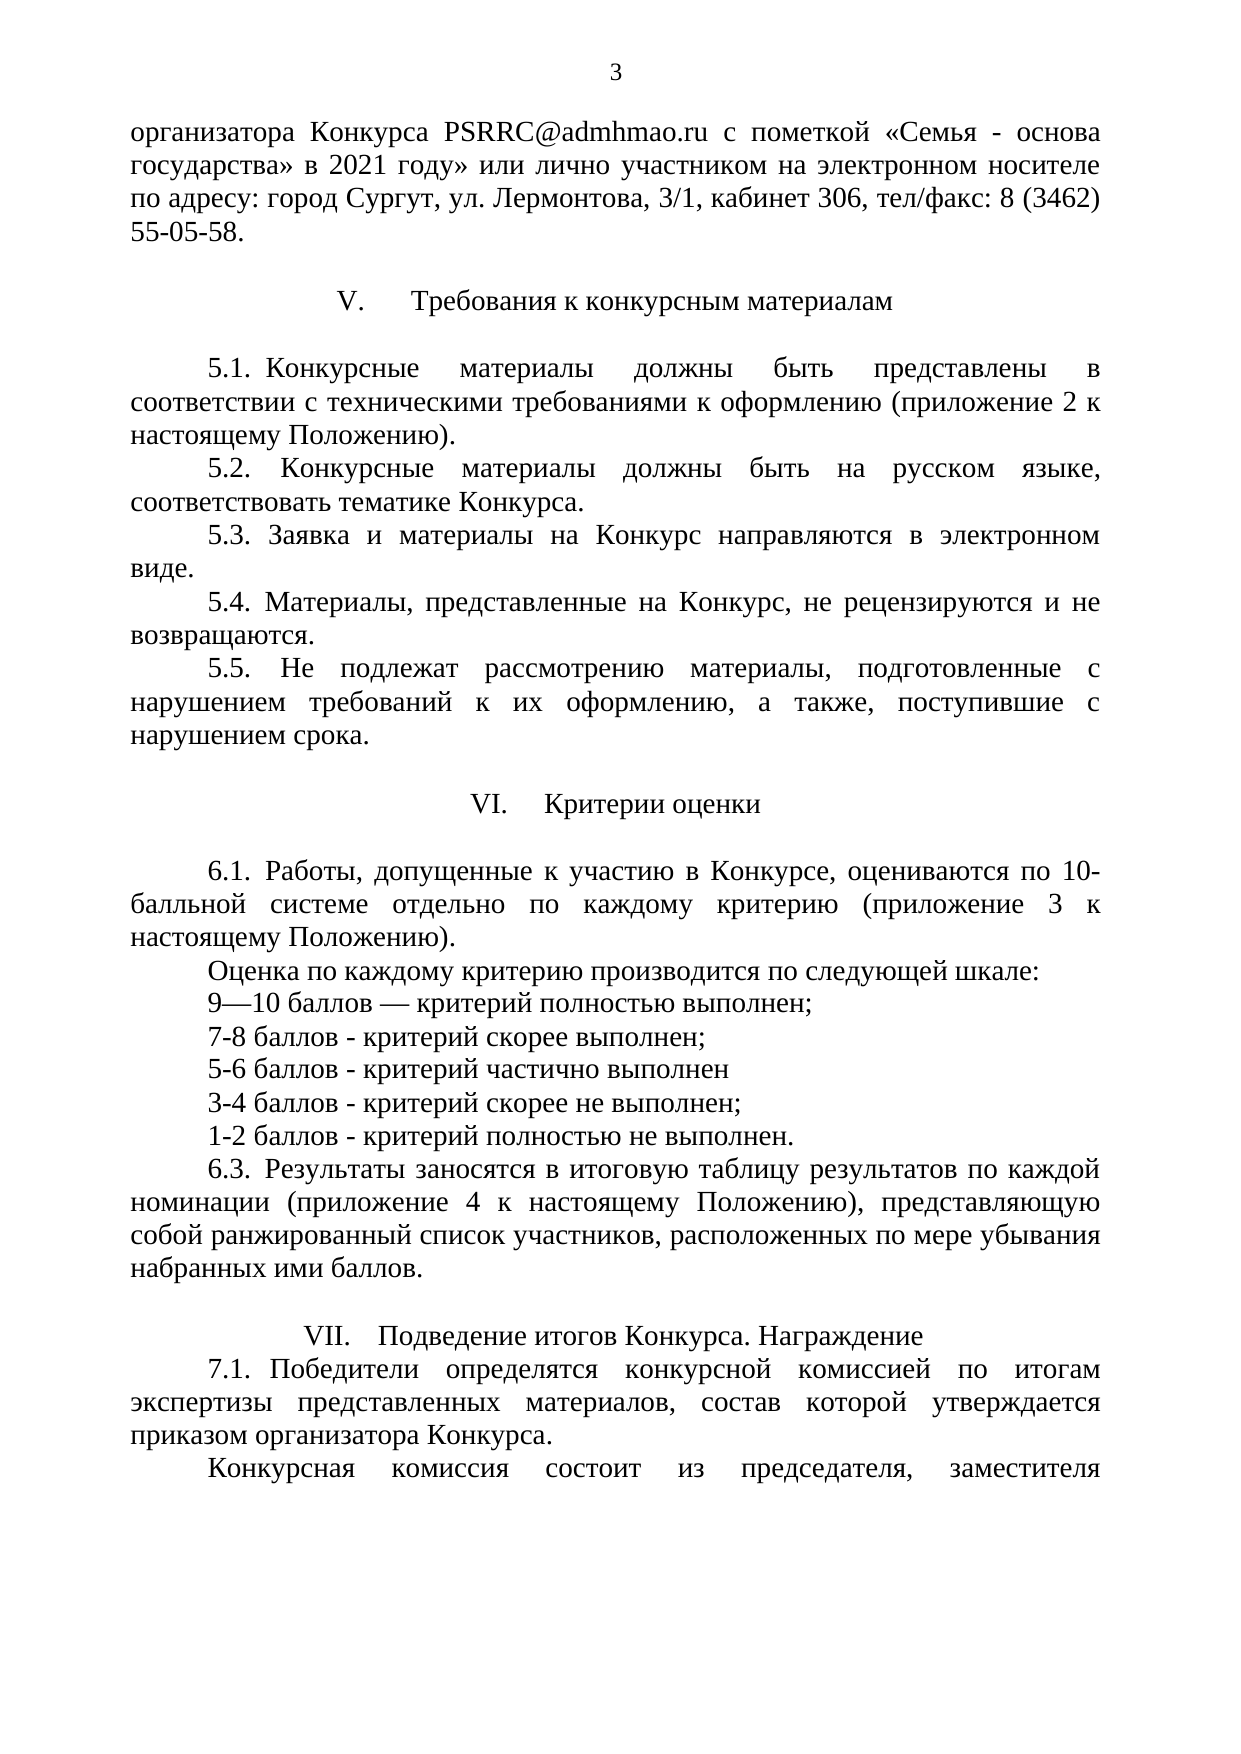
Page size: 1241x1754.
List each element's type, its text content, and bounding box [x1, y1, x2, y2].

text Оценка по каждому критерию производится по следующей шкале: [130, 953, 1101, 987]
list Не подлежат рассмотрению материалы, подготовленные с нарушением требований к их оформлению, а также, поступившие с нарушением срока. [130, 651, 1101, 751]
list Требования к конкурсным материалам [336, 284, 1101, 316]
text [130, 1451, 1101, 1484]
text 3-4 баллов - критерий скорее не выполнен; [130, 1086, 1101, 1119]
list Победители определятся конкурсной комиссией по итогам экспертизы представленных материалов, состав которой утверждается приказом организатора Конкурса. [130, 1352, 1101, 1451]
list Критерии оценки [470, 787, 1101, 819]
list Заявка и материалы на Конкурс направляются в электронном виде. [130, 518, 1101, 584]
text 9—10 баллов — критерий полностью выполнен; [130, 987, 1101, 1019]
text 7-8 баллов - критерий скорее выполнен; [130, 1019, 1101, 1053]
list Работы, допущенные к участию в Конкурсе, оцениваются по 10- балльной системе отдельно по каждому критерию (приложение 3 к настоящему Положению). [130, 854, 1101, 953]
list Результаты заносятся в итоговую таблицу результатов по каждой номинации (приложение 4 к настоящему Положению), представляющую собой ранжированный список участников, расположенных по мере убывания набранных ими баллов. [130, 1152, 1101, 1284]
text 5-6 баллов - критерий частично выполнен [130, 1053, 1101, 1086]
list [130, 114, 1101, 248]
list Подведение итогов Конкурса. Награждение [303, 1320, 1101, 1352]
text 1-2 баллов - критерий полностью не выполнен. [130, 1119, 1101, 1152]
list Конкурсные материалы должны быть представлены в соответствии с техническими требованиями к оформлению (приложение 2 к настоящему Положению). [130, 351, 1101, 451]
list Конкурсные материалы должны быть на русском языке, соответствовать тематике Конкурса. [130, 451, 1101, 518]
list Материалы, представленные на Конкурс, не рецензируются и не возвращаются. [130, 584, 1101, 651]
